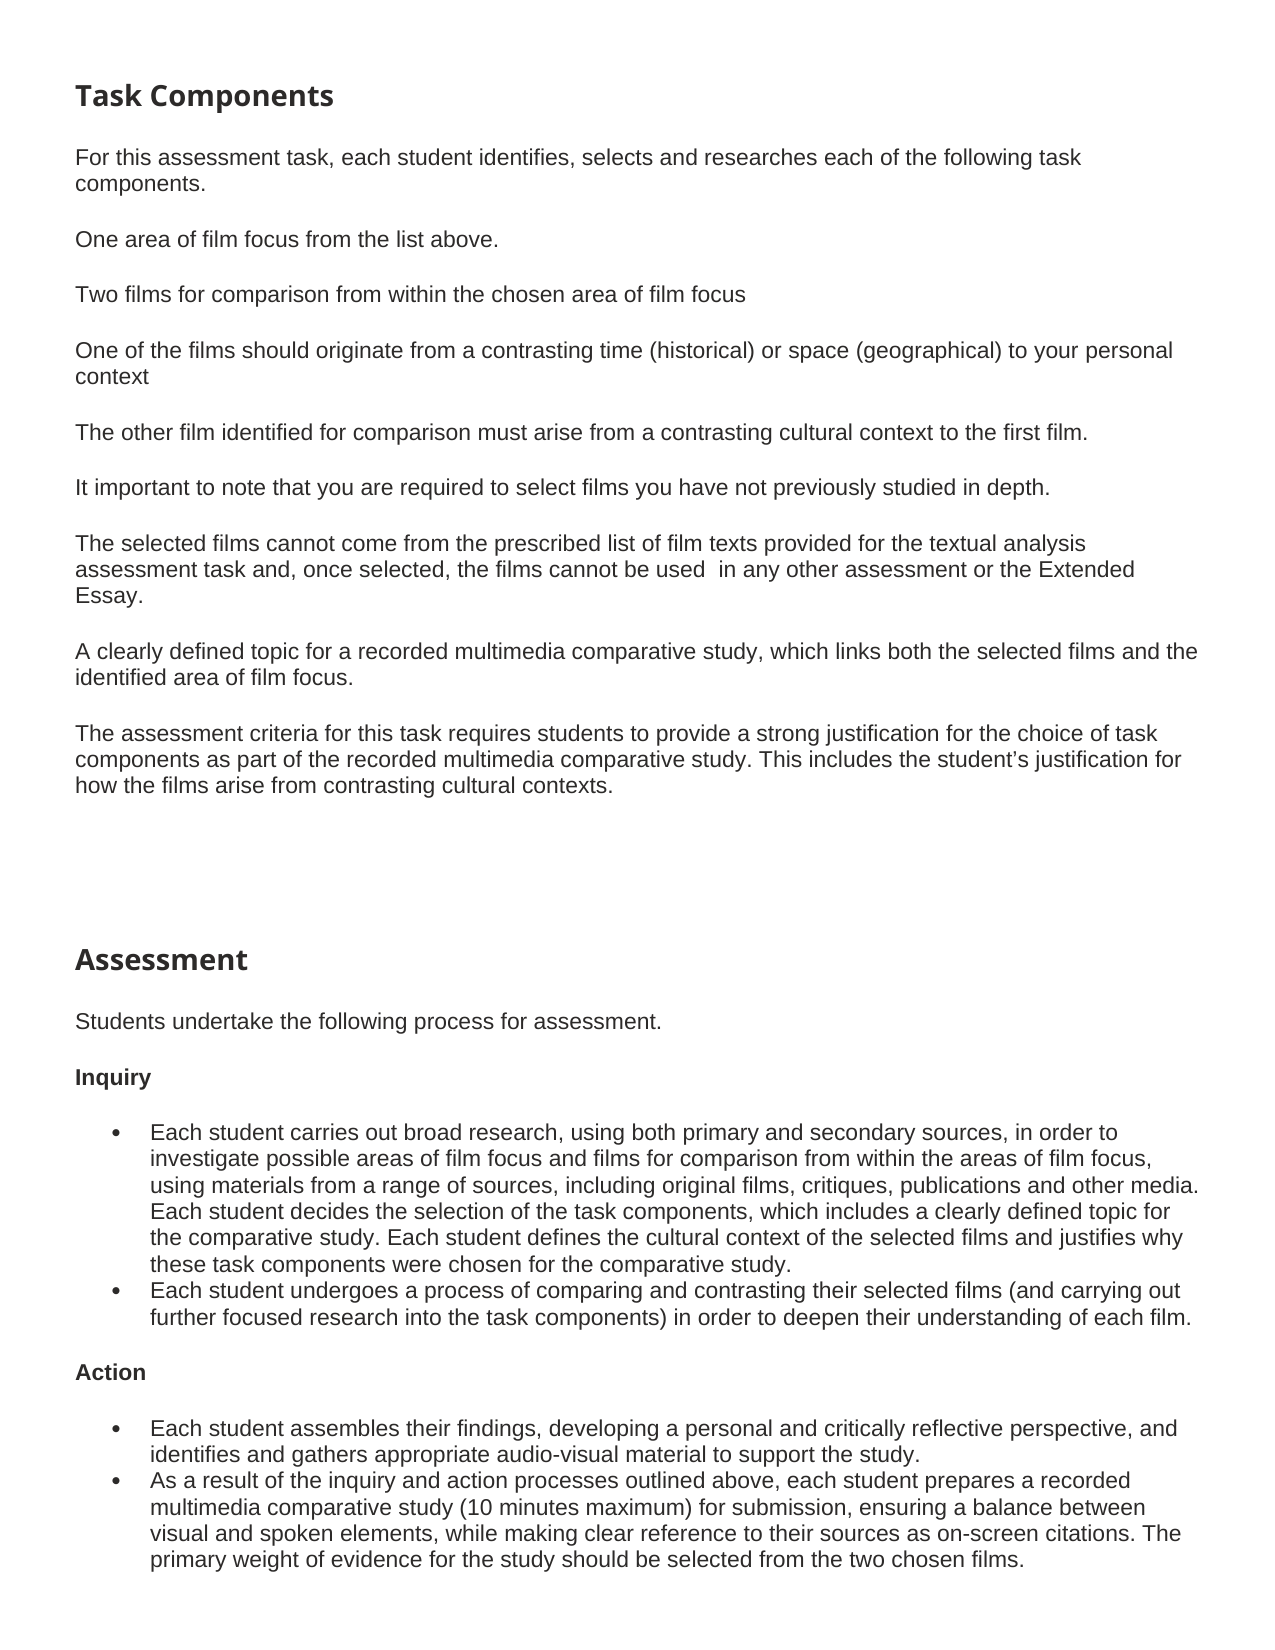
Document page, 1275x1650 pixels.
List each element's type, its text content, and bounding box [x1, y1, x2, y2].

text For this assessment task, each student identifies, selects and researches each of the following task components. [75, 144, 1200, 197]
text Students undertake the following process for assessment. [75, 1008, 1200, 1034]
text The other film identified for comparison must arise from a contrasting cultural context to the first film. [75, 419, 1200, 445]
text It important to note that you are required to select films you have not previously studied in depth. [75, 474, 1200, 501]
text Task Components [75, 75, 1200, 115]
text The selected films cannot come from the prescribed list of film texts provided for the textual analysis assessment task and, once selected, the films cannot be used in any other assessment or the Extended Essay. [75, 530, 1200, 609]
text A clearly defined topic for a recorded multimedia comparative study, which links both the selected films and the identified area of film focus. [75, 638, 1200, 691]
text Two films for comparison from within the chosen area of film focus [75, 281, 1200, 308]
text Inquiry [75, 1063, 1200, 1090]
list Each student undergoes a process of comparing and contrasting their selected films (and carrying out further focused research into the task components) in order to deepen their understanding of each film. [112, 1277, 1200, 1330]
text Assessment [75, 939, 1200, 979]
list As a result of the inquiry and action processes outlined above, each student prepares a recorded multimedia comparative study (10 minutes maximum) for submission, ensuring a balance between visual and spoken elements, while making clear reference to their sources as on-screen citations. The primary weight of evidence for the study should be selected from the two chosen films. [112, 1467, 1200, 1573]
text One of the films should originate from a contrasting time (historical) or space (geographical) to your personal context [75, 337, 1200, 389]
text The assessment criteria for this task requires students to provide a strong justification for the choice of task components as part of the recorded multimedia comparative study. This includes the student’s justification for how the films arise from contrasting cultural contexts. [75, 720, 1200, 799]
text Action [75, 1359, 1200, 1385]
list Each student carries out broad research, using both primary and secondary sources, in order to investigate possible areas of film focus and films for comparison from within the areas of film focus, using materials from a range of sources, including original films, critiques, publications and other media. Each student decides the selection of the task components, which includes a clearly defined topic for the comparative study. Each student defines the cultural context of the selected films and justifies why these task components were chosen for the comparative study. [112, 1119, 1200, 1277]
list Each student assembles their findings, developing a personal and critically reflective perspective, and identifies and gathers appropriate audio-visual material to support the study. [112, 1414, 1200, 1467]
text One area of film focus from the list above. [75, 226, 1200, 252]
